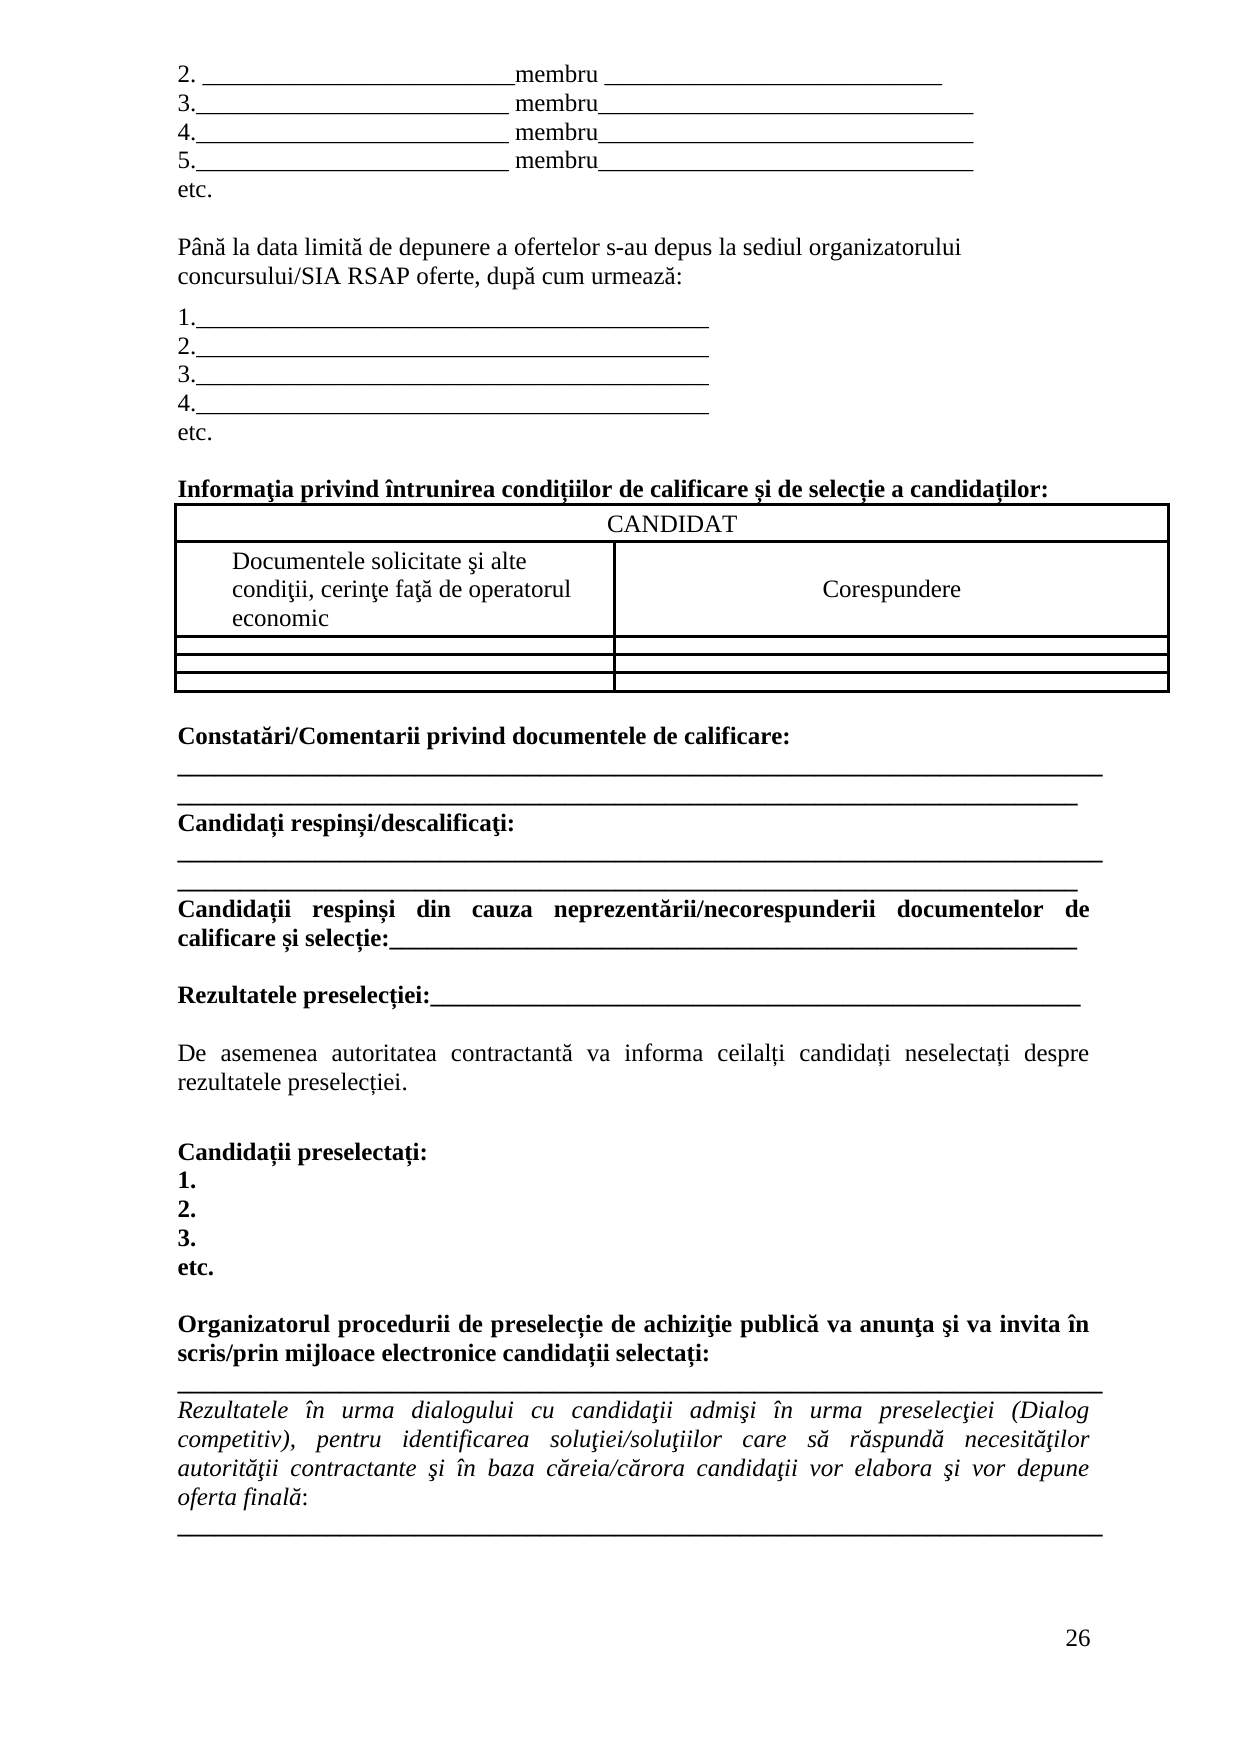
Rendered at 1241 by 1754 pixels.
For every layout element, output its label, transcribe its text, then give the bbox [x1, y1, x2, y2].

table_cell [616, 674, 1167, 689]
table_cell [177, 638, 613, 653]
text ________________________________________________________________________ [177, 865, 1090, 894]
text De asemenea autoritatea contractantă va informa ceilalți candidați neselectați despre rezultatele preselecției. [177, 1038, 1090, 1096]
text Candidații respinși din cauza neprezentării/necorespunderii documentelor de calificare și selecție:_______________________________________________________ [177, 894, 1090, 951]
text 5._________________________ membru______________________________ [177, 145, 1090, 174]
table_cell Documentele solicitate şi alte condiţii, cerinţe faţă de operatorul economic [177, 543, 613, 634]
text __________________________________________________________________________ [177, 836, 1105, 865]
text Până la data limită de depunere a ofertelor s-au depus la sediul organizatorului concursului/SIA RSAP oferte, după cum urmează: [177, 232, 1090, 289]
text Constatări/Comentarii privind documentele de calificare: [177, 721, 1090, 750]
text __________________________________________________________________________ [177, 1511, 1105, 1539]
table_cell [177, 674, 613, 689]
text 4._________________________ membru______________________________ [177, 117, 1090, 145]
table_cell [177, 656, 613, 671]
text etc. [177, 1252, 1090, 1281]
text 3._________________________ membru______________________________ [177, 88, 1090, 117]
text ________________________________________________________________________ [177, 779, 1090, 808]
text Candidații preselectați: [177, 1137, 1090, 1166]
text etc. [177, 174, 1090, 203]
table_cell [616, 656, 1167, 671]
text Rezultatele în urma dialogului cu candidaţii admişi în urma preselecţiei (Dialog competitiv), pentru identificarea soluţiei/soluţiilor care să răspundă necesităţilor autorităţii contractante şi în baza căreia/cărora candidaţii vor elabora şi vor depune oferta finală: [177, 1396, 1090, 1511]
text Candidați respinși/descalificaţi: [177, 808, 1090, 836]
text Organizatorul procedurii de preselecție de achiziţie publică va anunţa şi va invita în scris/prin mijloace electronice candidații selectați: [177, 1309, 1090, 1367]
text __________________________________________________________________________ [177, 750, 1105, 779]
text 3. [177, 1223, 1090, 1252]
table_cell Corespundere [616, 543, 1167, 634]
text 4._________________________________________ [177, 388, 1090, 417]
text etc. [177, 417, 1090, 446]
text Informaţia privind întrunirea condițiilor de calificare și de selecție a candidaților: [177, 474, 1090, 503]
text Rezultatele preselecției:____________________________________________________ [177, 980, 1090, 1009]
table_header CANDIDAT [177, 506, 1167, 540]
text 1. [177, 1166, 1090, 1194]
text 2. _________________________membru ___________________________ [177, 59, 1090, 88]
table_cell [616, 638, 1167, 653]
text 2._________________________________________ [177, 331, 1090, 359]
text 3._________________________________________ [177, 359, 1090, 388]
text 1._________________________________________ [177, 302, 1090, 331]
text 2. [177, 1194, 1090, 1223]
text __________________________________________________________________________ [177, 1367, 1105, 1396]
